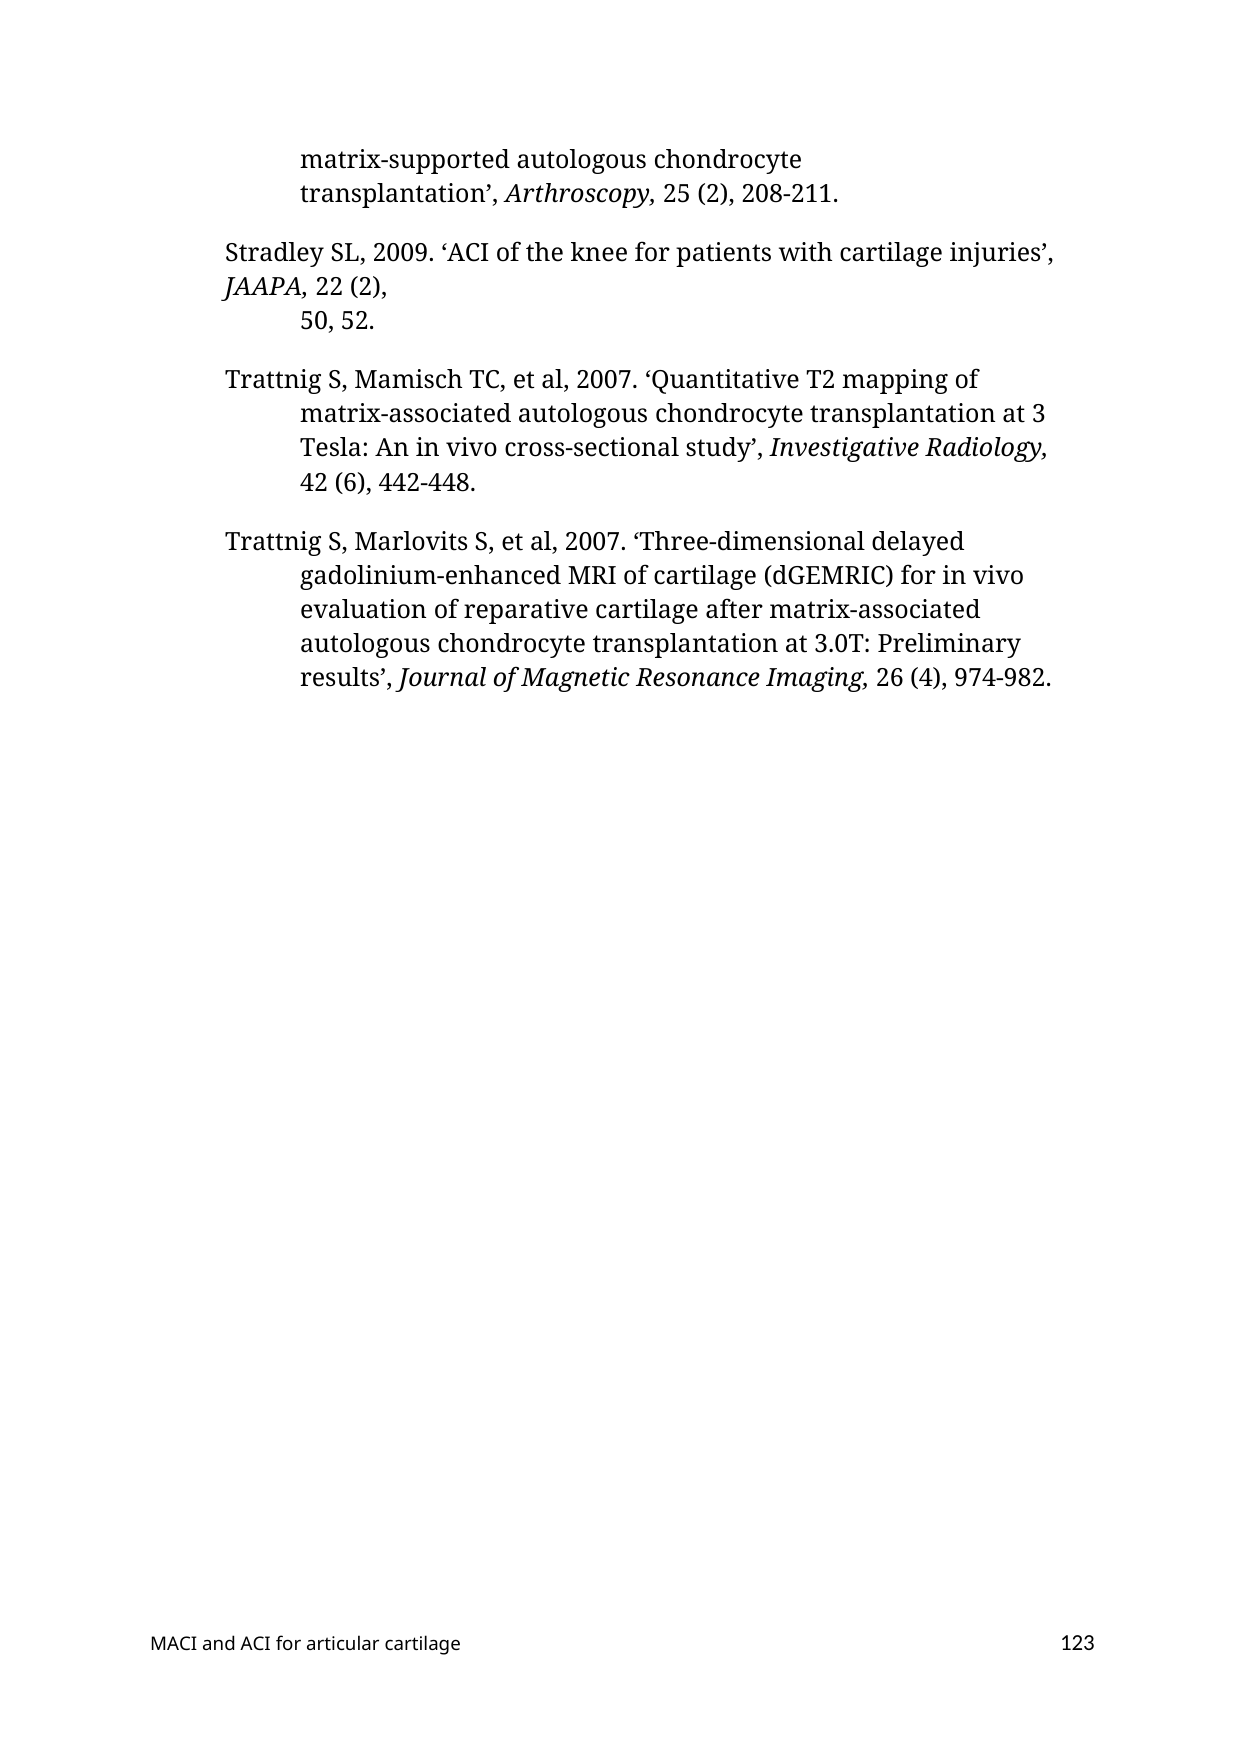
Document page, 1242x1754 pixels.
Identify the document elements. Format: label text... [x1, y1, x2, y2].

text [225, 142, 998, 210]
text Trattnig S, Mamisch TC, et al, 2007. ‘Quantitative T2 mapping of matrix-associated autologous chondrocyte transplantation at 3 Tesla: An in vivo cross-sectional study’, Investigative Radiology, 42 (6), 442-448. [225, 362, 1054, 498]
text Trattnig S, Marlovits S, et al, 2007. ‘Three-dimensional delayed gadolinium-enhanced MRI of cartilage (dGEMRIC) for in vivo evaluation of reparative cartilage after matrix-associated autologous chondrocyte transplantation at 3.0T: Preliminary results’, Journal of Magnetic Resonance Imaging, 26 (4), 974-982. [225, 523, 1075, 693]
text 50, 52. [300, 303, 1108, 337]
text Stradley SL, 2009. ‘ACI of the knee for patients with cartilage injuries’, JAAPA, 22 (2), [225, 235, 1108, 303]
